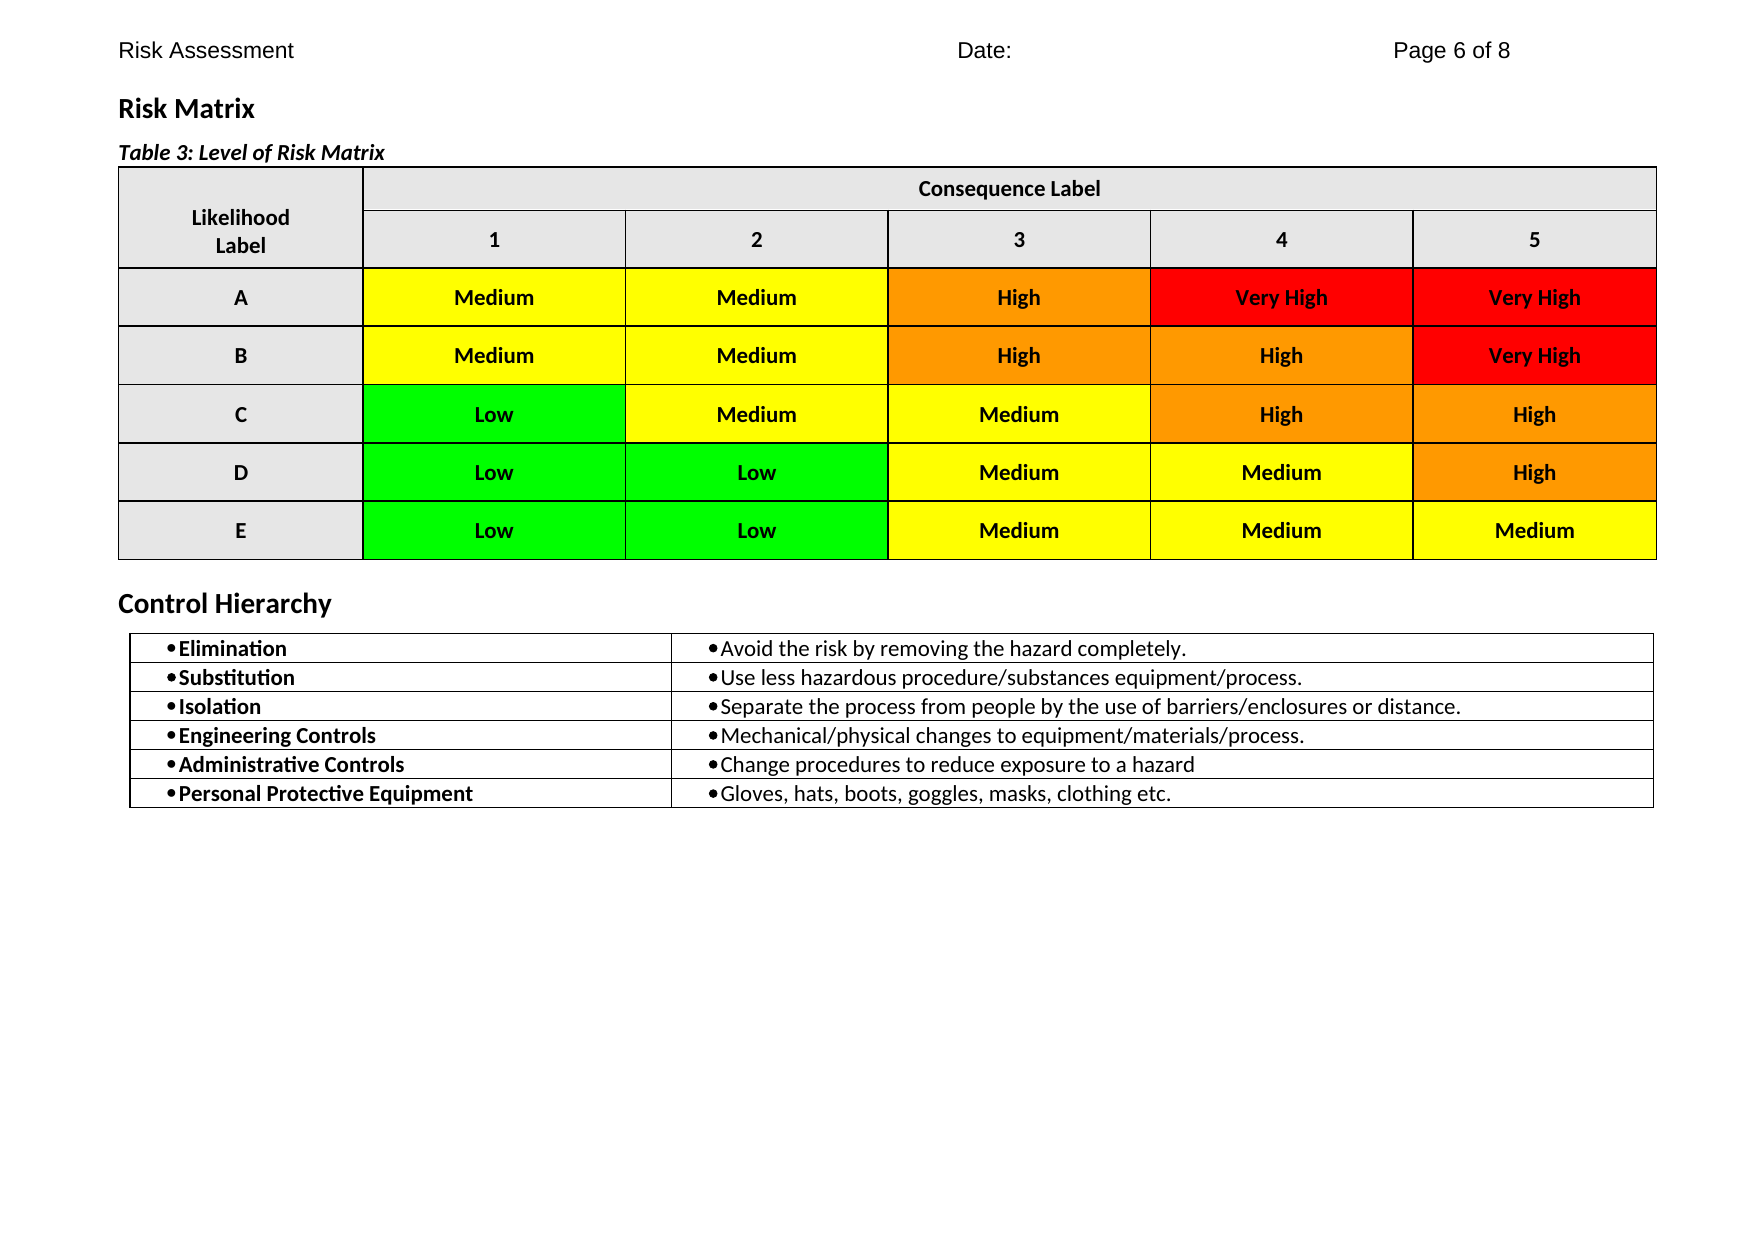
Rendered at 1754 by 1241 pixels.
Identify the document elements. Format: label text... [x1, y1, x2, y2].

table_cell Substitution [131, 663, 671, 691]
table_cell B [119, 327, 362, 384]
table_cell Medium [1151, 444, 1412, 500]
table_cell 1 [364, 211, 625, 267]
table_cell Administrative Controls [131, 750, 671, 778]
text Table 3: Level of Risk Matrix [118, 138, 1653, 166]
text Risk Matrix [118, 90, 1653, 126]
table_cell Isolation [131, 692, 671, 720]
table_cell Low [364, 502, 625, 559]
table_cell Separate the process from people by the use of barriers/enclosures or distance. [672, 692, 1653, 720]
table_cell Low [364, 385, 625, 442]
table_cell Gloves, hats, boots, goggles, masks, clothing etc. [672, 779, 1653, 807]
table_cell 5 [1414, 211, 1656, 267]
table_cell Medium [889, 444, 1150, 500]
table_cell A [119, 269, 362, 325]
table_cell Very High [1414, 327, 1656, 384]
table_cell High [889, 269, 1150, 325]
table_cell D [119, 444, 362, 500]
table_cell Engineering Controls [131, 721, 671, 749]
table_header Consequence Label [364, 168, 1656, 209]
table_cell Medium [1414, 502, 1656, 559]
table_cell Medium [626, 269, 887, 325]
table_cell Mechanical/physical changes to equipment/materials/process. [672, 721, 1653, 749]
table_header Elimination [131, 634, 671, 662]
table_cell Change procedures to reduce exposure to a hazard [672, 750, 1653, 778]
table_cell High [1414, 385, 1656, 442]
table_cell High [1151, 385, 1412, 442]
table_cell Low [626, 502, 887, 559]
table_cell C [119, 385, 362, 442]
table_cell Medium [364, 269, 625, 325]
table_cell Medium [889, 502, 1150, 559]
table_cell E [119, 502, 362, 559]
table_cell Low [626, 444, 887, 500]
table_cell Medium [626, 385, 887, 442]
table_cell 2 [626, 211, 887, 267]
table_cell 4 [1151, 211, 1412, 267]
table_cell Very High [1414, 269, 1656, 325]
table_cell 3 [889, 211, 1150, 267]
table_cell High [889, 327, 1150, 384]
table_cell Use less hazardous procedure/substances equipment/process. [672, 663, 1653, 691]
table_cell Medium [626, 327, 887, 384]
table_cell Low [364, 444, 625, 500]
table_cell Medium [364, 327, 625, 384]
table_cell Medium [1151, 502, 1412, 559]
table_cell Medium [889, 385, 1150, 442]
table_cell High [1414, 444, 1656, 500]
table_header Avoid the risk by removing the hazard completely. [672, 634, 1653, 662]
table_header Likelihood Label [119, 168, 362, 267]
table_cell Very High [1151, 269, 1412, 325]
table_cell Personal Protective Equipment [131, 779, 671, 807]
text Control Hierarchy [118, 585, 1653, 620]
table_cell High [1151, 327, 1412, 384]
